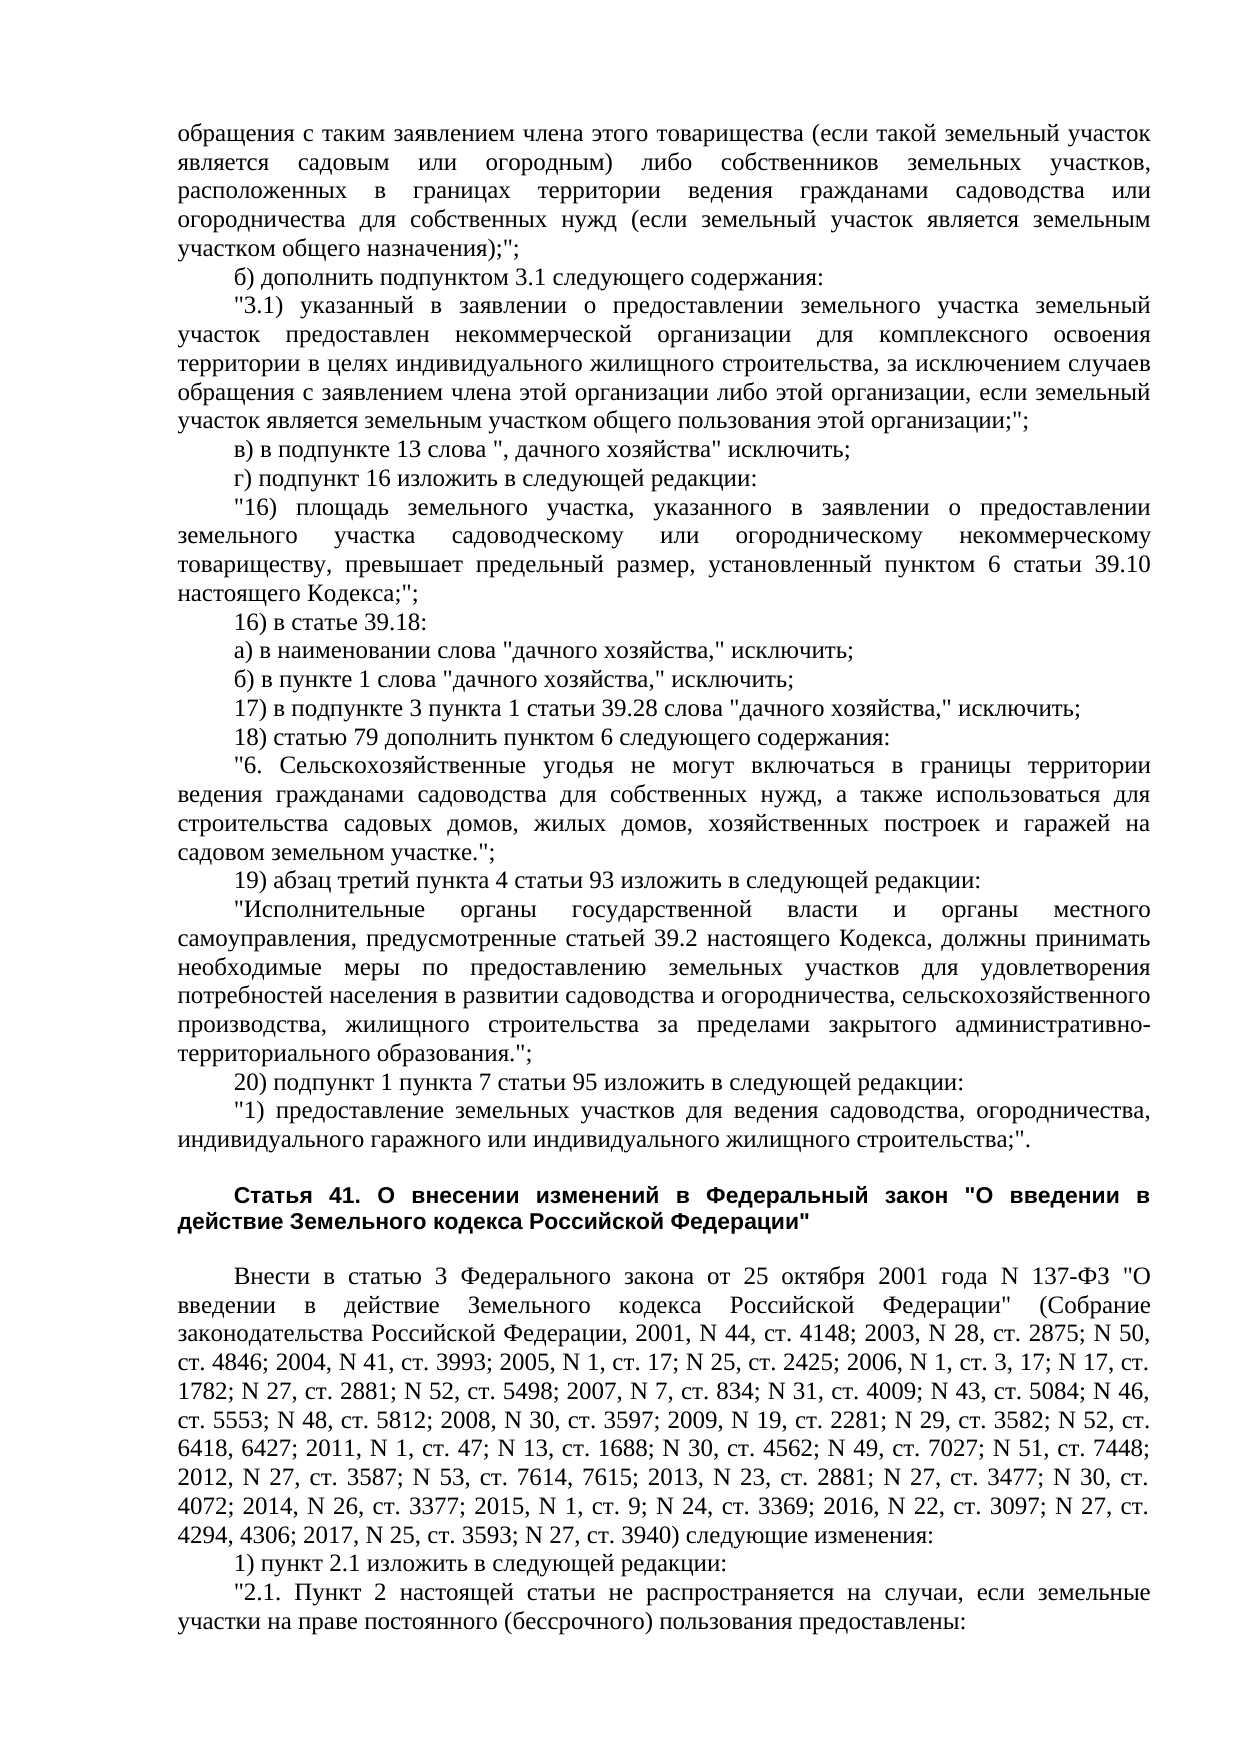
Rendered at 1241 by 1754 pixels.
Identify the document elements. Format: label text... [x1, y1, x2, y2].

text "6. Сельскохозяйственные угодья не могут включаться в границы территории ведения гражданами садоводства для собственных нужд, а также использоваться для строительства садовых домов, жилых домов, хозяйственных построек и гаражей на садовом земельном участке."; [177, 751, 1152, 866]
text Статья 41. О внесении изменений в Федеральный закон "О введении в действие Земельного кодекса Российской Федерации" [177, 1182, 1152, 1234]
text 20) подпункт 1 пункта 7 статьи 95 изложить в следующей редакции: [177, 1067, 1152, 1096]
text в) в подпункте 13 слова ", дачного хозяйства" исключить; [177, 434, 1152, 463]
text 1) пункт 2.1 изложить в следующей редакции: [177, 1548, 1152, 1577]
text "16) площадь земельного участка, указанного в заявлении о предоставлении земельного участка садоводческому или огородническому некоммерческому товариществу, превышает предельный размер, установленный пунктом 6 статьи 39.10 настоящего Кодекса;"; [177, 492, 1152, 607]
text а) в наименовании слова "дачного хозяйства," исключить; [177, 636, 1152, 664]
text Внести в статью 3 Федерального закона от 25 октября 2001 года N 137-ФЗ "О введении в действие Земельного кодекса Российской Федерации" (Собрание законодательства Российской Федерации, 2001, N 44, ст. 4148; 2003, N 28, ст. 2875; N 50, ст. 4846; 2004, N 41, ст. 3993; 2005, N 1, ст. 17; N 25, ст. 2425; 2006, N 1, ст. 3, 17; N 17, ст. 1782; N 27, ст. 2881; N 52, ст. 5498; 2007, N 7, ст. 834; N 31, ст. 4009; N 43, ст. 5084; N 46, ст. 5553; N 48, ст. 5812; 2008, N 30, ст. 3597; 2009, N 19, ст. 2281; N 29, ст. 3582; N 52, ст. 6418, 6427; 2011, N 1, ст. 47; N 13, ст. 1688; N 30, ст. 4562; N 49, ст. 7027; N 51, ст. 7448; 2012, N 27, ст. 3587; N 53, ст. 7614, 7615; 2013, N 23, ст. 2881; N 27, ст. 3477; N 30, ст. 4072; 2014, N 26, ст. 3377; 2015, N 1, ст. 9; N 24, ст. 3369; 2016, N 22, ст. 3097; N 27, ст. 4294, 4306; 2017, N 25, ст. 3593; N 27, ст. 3940) следующие изменения: [177, 1261, 1152, 1548]
text "1) предоставление земельных участков для ведения садоводства, огородничества, индивидуального гаражного или индивидуального жилищного строительства;". [177, 1096, 1152, 1153]
text г) подпункт 16 изложить в следующей редакции: [177, 463, 1152, 492]
text 16) в статье 39.18: [177, 607, 1152, 636]
text "3.1) указанный в заявлении о предоставлении земельного участка земельный участок предоставлен некоммерческой организации для комплексного освоения территории в целях индивидуального жилищного строительства, за исключением случаев обращения с заявлением члена этой организации либо этой организации, если земельный участок является земельным участком общего пользования этой организации;"; [177, 291, 1152, 434]
text б) дополнить подпунктом 3.1 следующего содержания: [177, 262, 1152, 291]
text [177, 118, 1152, 262]
text 17) в подпункте 3 пункта 1 статьи 39.28 слова "дачного хозяйства," исключить; [177, 693, 1152, 722]
text 18) статью 79 дополнить пунктом 6 следующего содержания: [177, 722, 1152, 751]
text "2.1. Пункт 2 настоящей статьи не распространяется на случаи, если земельные участки на праве постоянного (бессрочного) пользования предоставлены: [177, 1577, 1152, 1635]
text б) в пункте 1 слова "дачного хозяйства," исключить; [177, 664, 1152, 693]
text "Исполнительные органы государственной власти и органы местного самоуправления, предусмотренные статьей 39.2 настоящего Кодекса, должны принимать необходимые меры по предоставлению земельных участков для удовлетворения потребностей населения в развитии садоводства и огородничества, сельскохозяйственного производства, жилищного строительства за пределами закрытого административно-территориального образования."; [177, 894, 1152, 1067]
text 19) абзац третий пункта 4 статьи 93 изложить в следующей редакции: [177, 866, 1152, 894]
